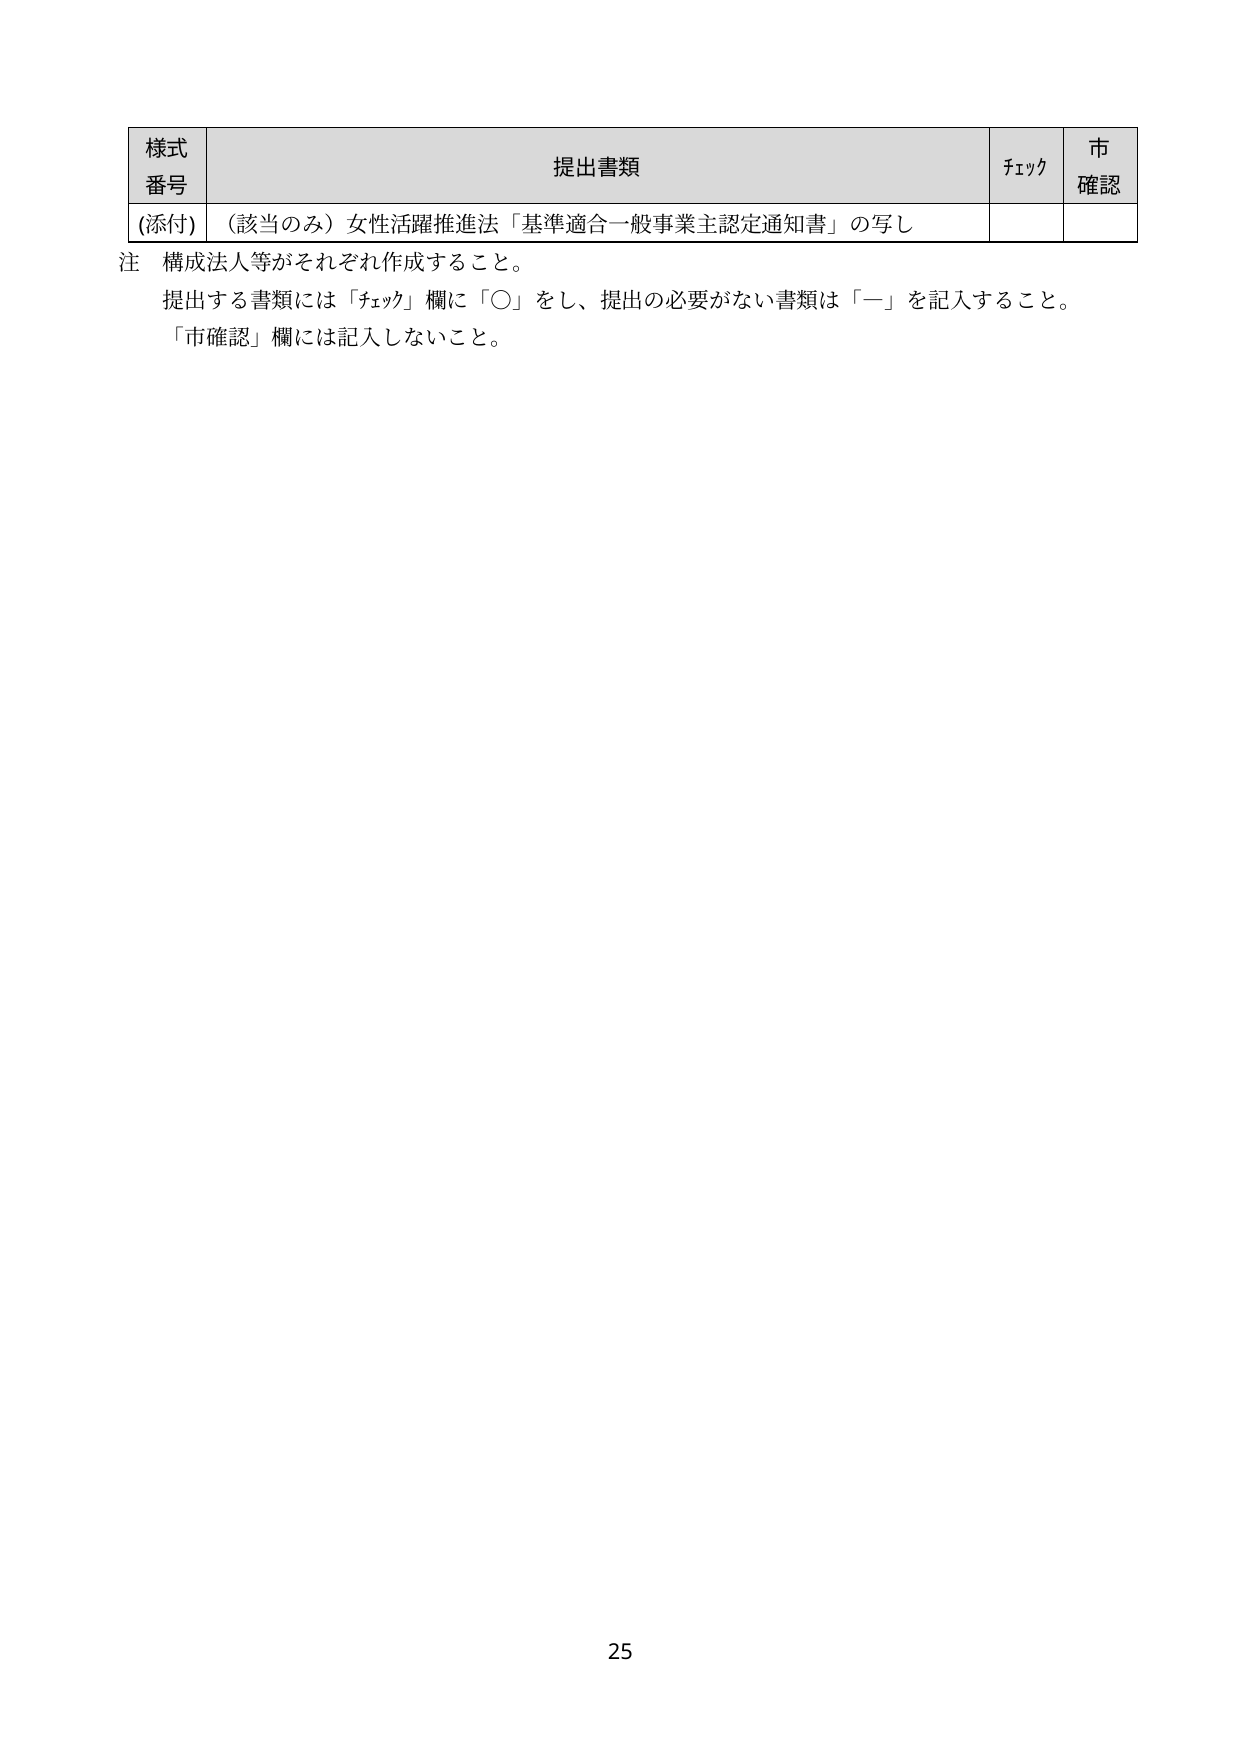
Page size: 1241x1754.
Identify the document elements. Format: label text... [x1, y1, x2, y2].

table_header 提出書類 [207, 128, 989, 203]
table_header 市 確認 [1064, 128, 1137, 203]
table_header 様式 番号 [129, 128, 206, 203]
table_header ﾁｪｯｸ [990, 128, 1063, 203]
table_cell (添付) [129, 204, 206, 241]
table_cell （該当のみ）女性活躍推進法「基準適合一般事業主認定通知書」の写し [207, 204, 989, 241]
table_cell [990, 204, 1063, 241]
text 注 構成法人等がそれぞれ作成すること。 提出する書類には「ﾁｪｯｸ」欄に「○」をし、提出の必要がない書類は「―」を記入すること。 「市確認」欄には記入しないこと。 [118, 242, 1122, 355]
table_cell [1064, 204, 1137, 241]
